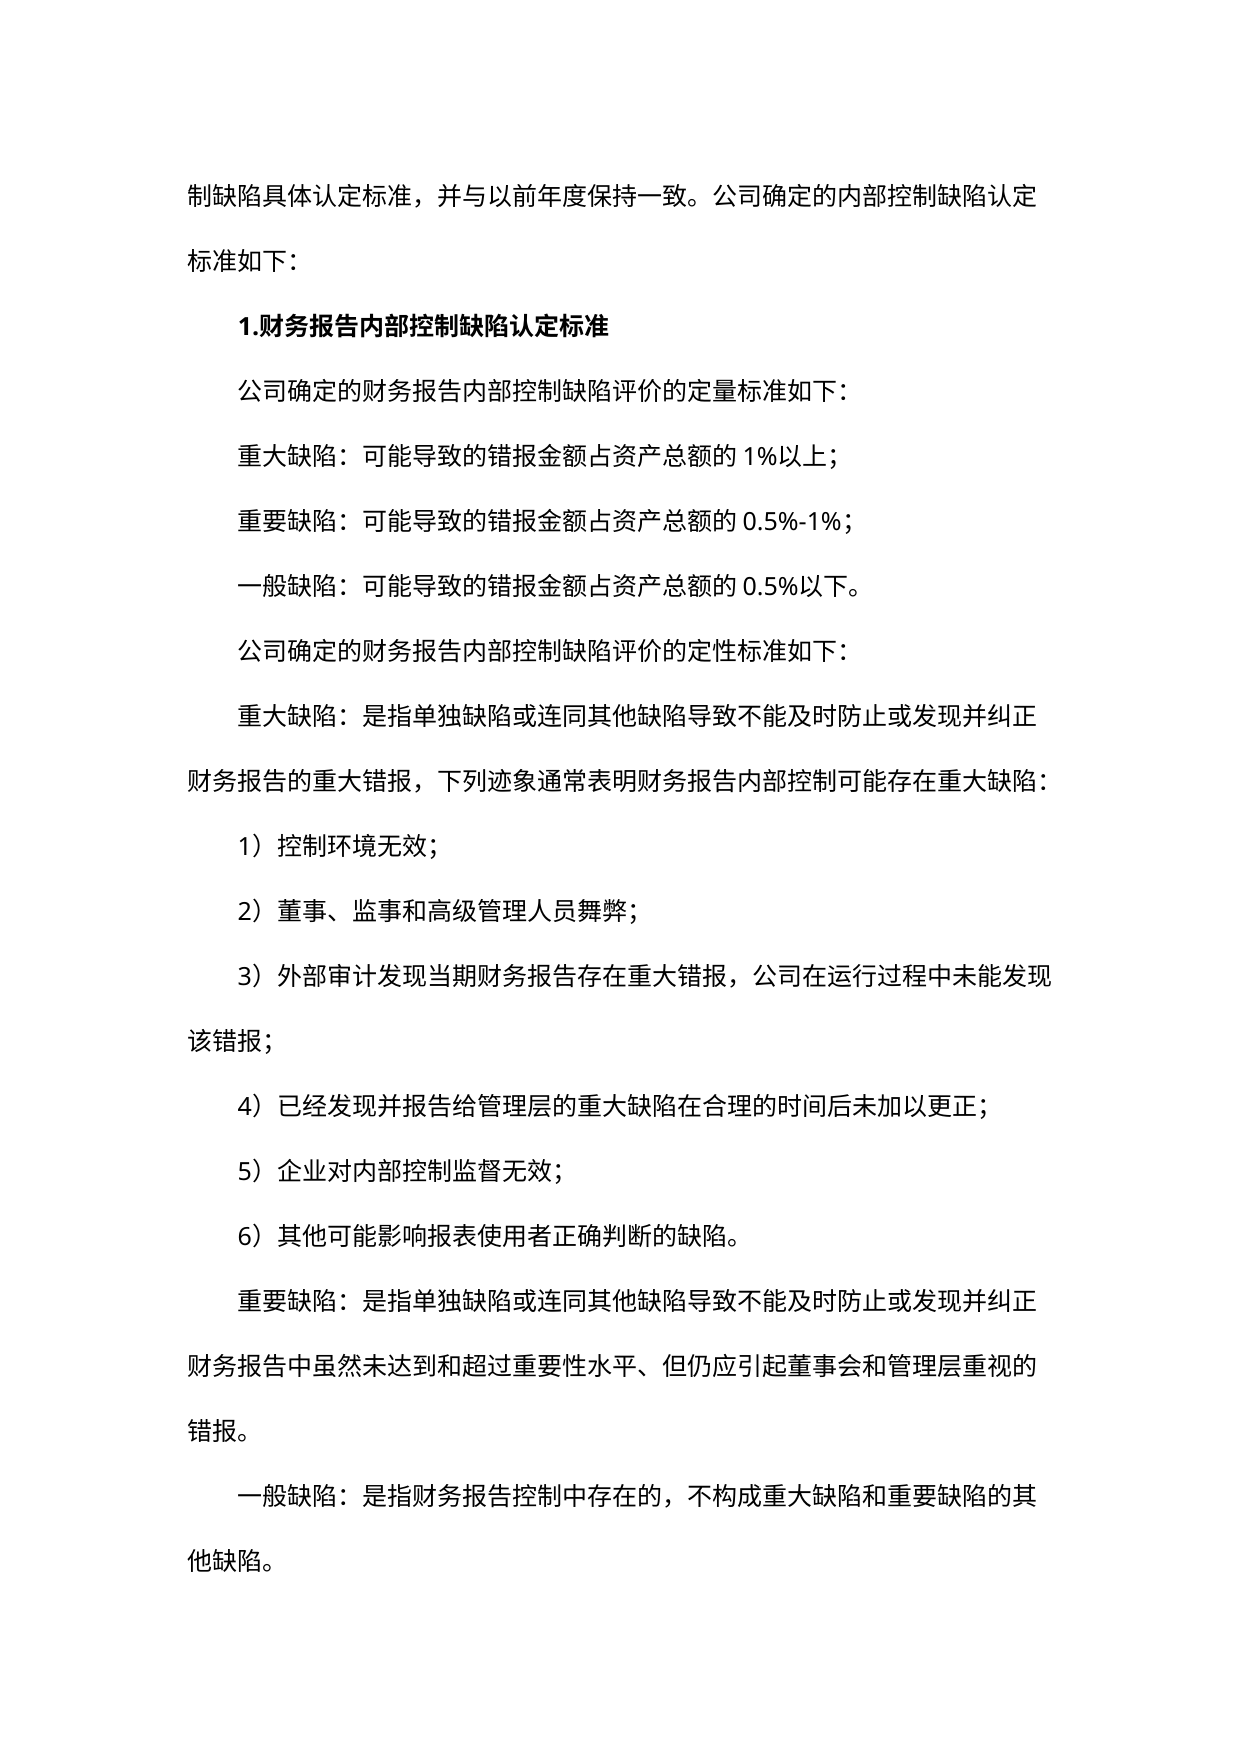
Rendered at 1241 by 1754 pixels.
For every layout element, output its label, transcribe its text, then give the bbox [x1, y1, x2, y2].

text 5）企业对内部控制监督无效； [187, 1137, 1053, 1202]
text 1.财务报告内部控制缺陷认定标准 [187, 292, 1053, 357]
text 重要缺陷：可能导致的错报金额占资产总额的0.5%-1%； [187, 487, 1053, 552]
text 4）已经发现并报告给管理层的重大缺陷在合理的时间后未加以更正； [187, 1072, 1053, 1137]
text 一般缺陷：可能导致的错报金额占资产总额的0.5%以下。 [187, 552, 1053, 617]
text 2）董事、监事和高级管理人员舞弊； [187, 877, 1053, 942]
text 重要缺陷：是指单独缺陷或连同其他缺陷导致不能及时防止或发现并纠正财务报告中虽然未达到和超过重要性水平、但仍应引起董事会和管理层重视的错报。 [187, 1267, 1053, 1462]
text 一般缺陷：是指财务报告控制中存在的，不构成重大缺陷和重要缺陷的其他缺陷。 [187, 1462, 1053, 1592]
text 公司确定的财务报告内部控制缺陷评价的定性标准如下： [187, 617, 1053, 682]
text 重大缺陷：是指单独缺陷或连同其他缺陷导致不能及时防止或发现并纠正财务报告的重大错报，下列迹象通常表明财务报告内部控制可能存在重大缺陷： [187, 682, 1053, 812]
text 3）外部审计发现当期财务报告存在重大错报，公司在运行过程中未能发现该错报； [187, 942, 1053, 1072]
text 重大缺陷：可能导致的错报金额占资产总额的1%以上； [187, 422, 1053, 487]
text 公司确定的财务报告内部控制缺陷评价的定量标准如下： [187, 357, 1053, 422]
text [187, 162, 1053, 292]
text 6）其他可能影响报表使用者正确判断的缺陷。 [187, 1202, 1053, 1267]
text 1）控制环境无效； [187, 812, 1053, 877]
